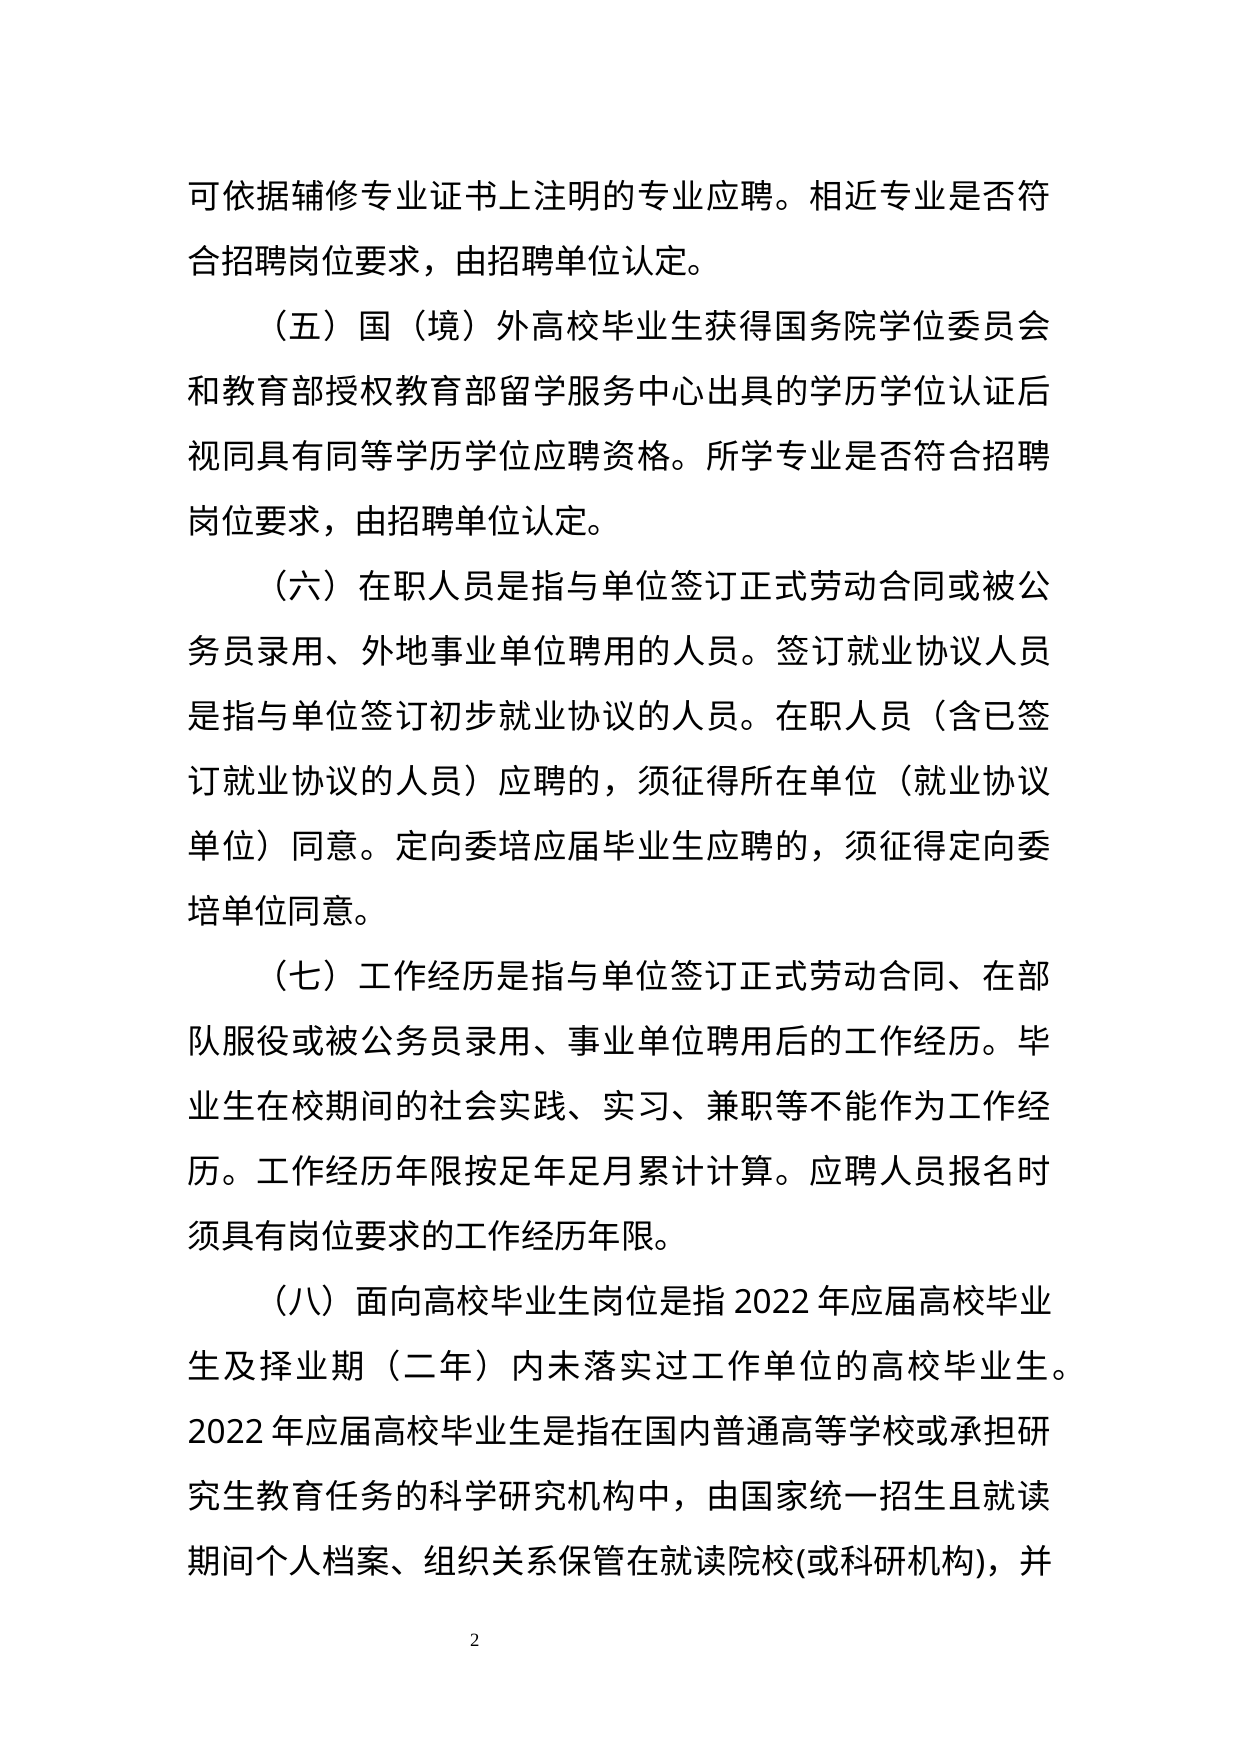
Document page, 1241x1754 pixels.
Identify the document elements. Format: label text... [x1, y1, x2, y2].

text （七）工作经历是指与单位签订正式劳动合同、在部队服役或被公务员录用、事业单位聘用后的工作经历。毕业生在校期间的社会实践、实习、兼职等不能作为工作经历。工作经历年限按足年足月累计计算。应聘人员报名时须具有岗位要求的工作经历年限。 [187, 942, 1053, 1267]
text （六）在职人员是指与单位签订正式劳动合同或被公务员录用、外地事业单位聘用的人员。签订就业协议人员是指与单位签订初步就业协议的人员。在职人员（含已签订就业协议的人员）应聘的，须征得所在单位（就业协议单位）同意。定向委培应届毕业生应聘的，须征得定向委培单位同意。 [187, 552, 1053, 942]
text （五）国（境）外高校毕业生获得国务院学位委员会和教育部授权教育部留学服务中心出具的学历学位认证后，视同具有同等学历学位应聘资格。所学专业是否符合招聘岗位要求，由招聘单位认定。 [187, 292, 1053, 552]
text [187, 162, 1053, 292]
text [187, 1267, 1053, 1592]
